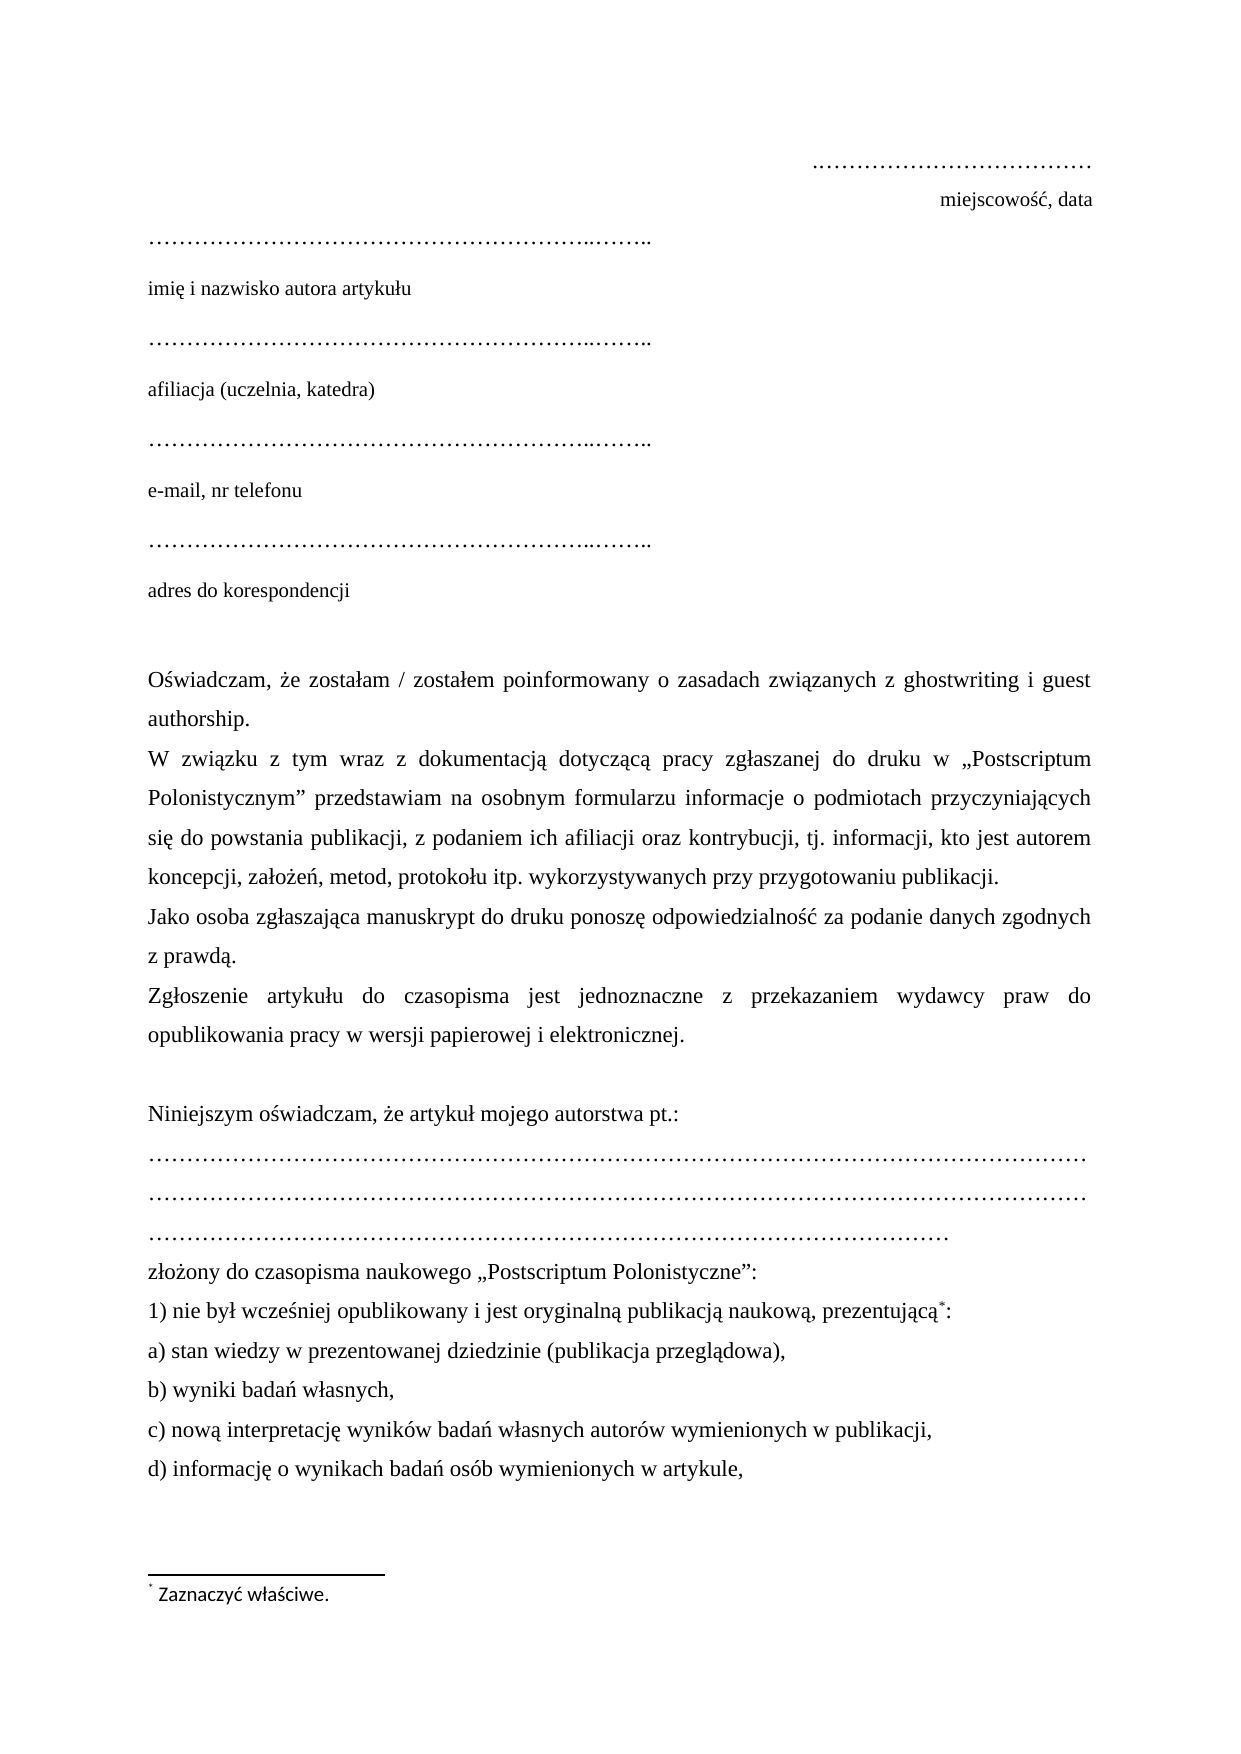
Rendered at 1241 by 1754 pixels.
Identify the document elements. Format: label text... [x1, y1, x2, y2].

text Oświadczam, że zostałam / zostałem poinformowany o zasadach związanych z ghostwriting i guest authorship. [148, 666, 1093, 732]
text …………………………………………………..…….. [148, 223, 1093, 249]
text .……………………………… [148, 148, 1093, 174]
text W związku z tym wraz z dokumentacją dotyczącą pracy zgłaszanej do druku w „Postscriptum Polonistycznym” przedstawiam na osobnym formularzu informacje o podmiotach przyczyniających się do powstania publikacji, z podaniem ich afiliacji oraz kontrybucji, tj. informacji, kto jest autorem koncepcji, założeń, metod, protokołu itp. wykorzystywanych przy przygotowaniu publikacji. [148, 745, 1093, 890]
text miejscowość, data [148, 187, 1093, 211]
text Zgłoszenie artykułu do czasopisma jest jednoznaczne z przekazaniem wydawcy praw do opublikowania pracy w wersji papierowej i elektronicznej. [148, 982, 1093, 1048]
text …………………………………………………..…….. [148, 526, 1093, 552]
text e-mail, nr telefonu [148, 477, 1093, 502]
text Jako osoba zgłaszająca manuskrypt do druku ponoszę odpowiedzialność za podanie danych zgodnych z prawdą. [148, 903, 1093, 969]
text Niniejszym oświadczam, że artykuł mojego autorstwa pt.: [148, 1100, 1093, 1127]
text …………………………………………………..…….. [148, 425, 1093, 451]
text 1) nie był wcześniej opublikowany i jest oryginalną publikacją naukową, prezentującą: [148, 1298, 1093, 1324]
text b) wyniki badań własnych, [148, 1377, 1093, 1403]
text ……………………………………………………………………………………………………………………………………………………………………………………………………………………………………………………………………………………………………………………… [148, 1140, 1093, 1245]
text adres do korespondencji [148, 578, 1093, 602]
text złożony do czasopisma naukowego „Postscriptum Polonistyczne”: [148, 1258, 1093, 1284]
text a) stan wiedzy w prezentowanej dziedzinie (publikacja przeglądowa), [148, 1337, 1093, 1363]
text d) informację o wynikach badań osób wymienionych w artykule, [148, 1456, 1093, 1482]
text imię i nazwisko autora artykułu [148, 276, 1093, 300]
text afiliacja (uczelnia, katedra) [148, 377, 1093, 401]
text c) nową interpretację wyników badań własnych autorów wymienionych w publikacji, [148, 1416, 1093, 1442]
text …………………………………………………..…….. [148, 324, 1093, 350]
